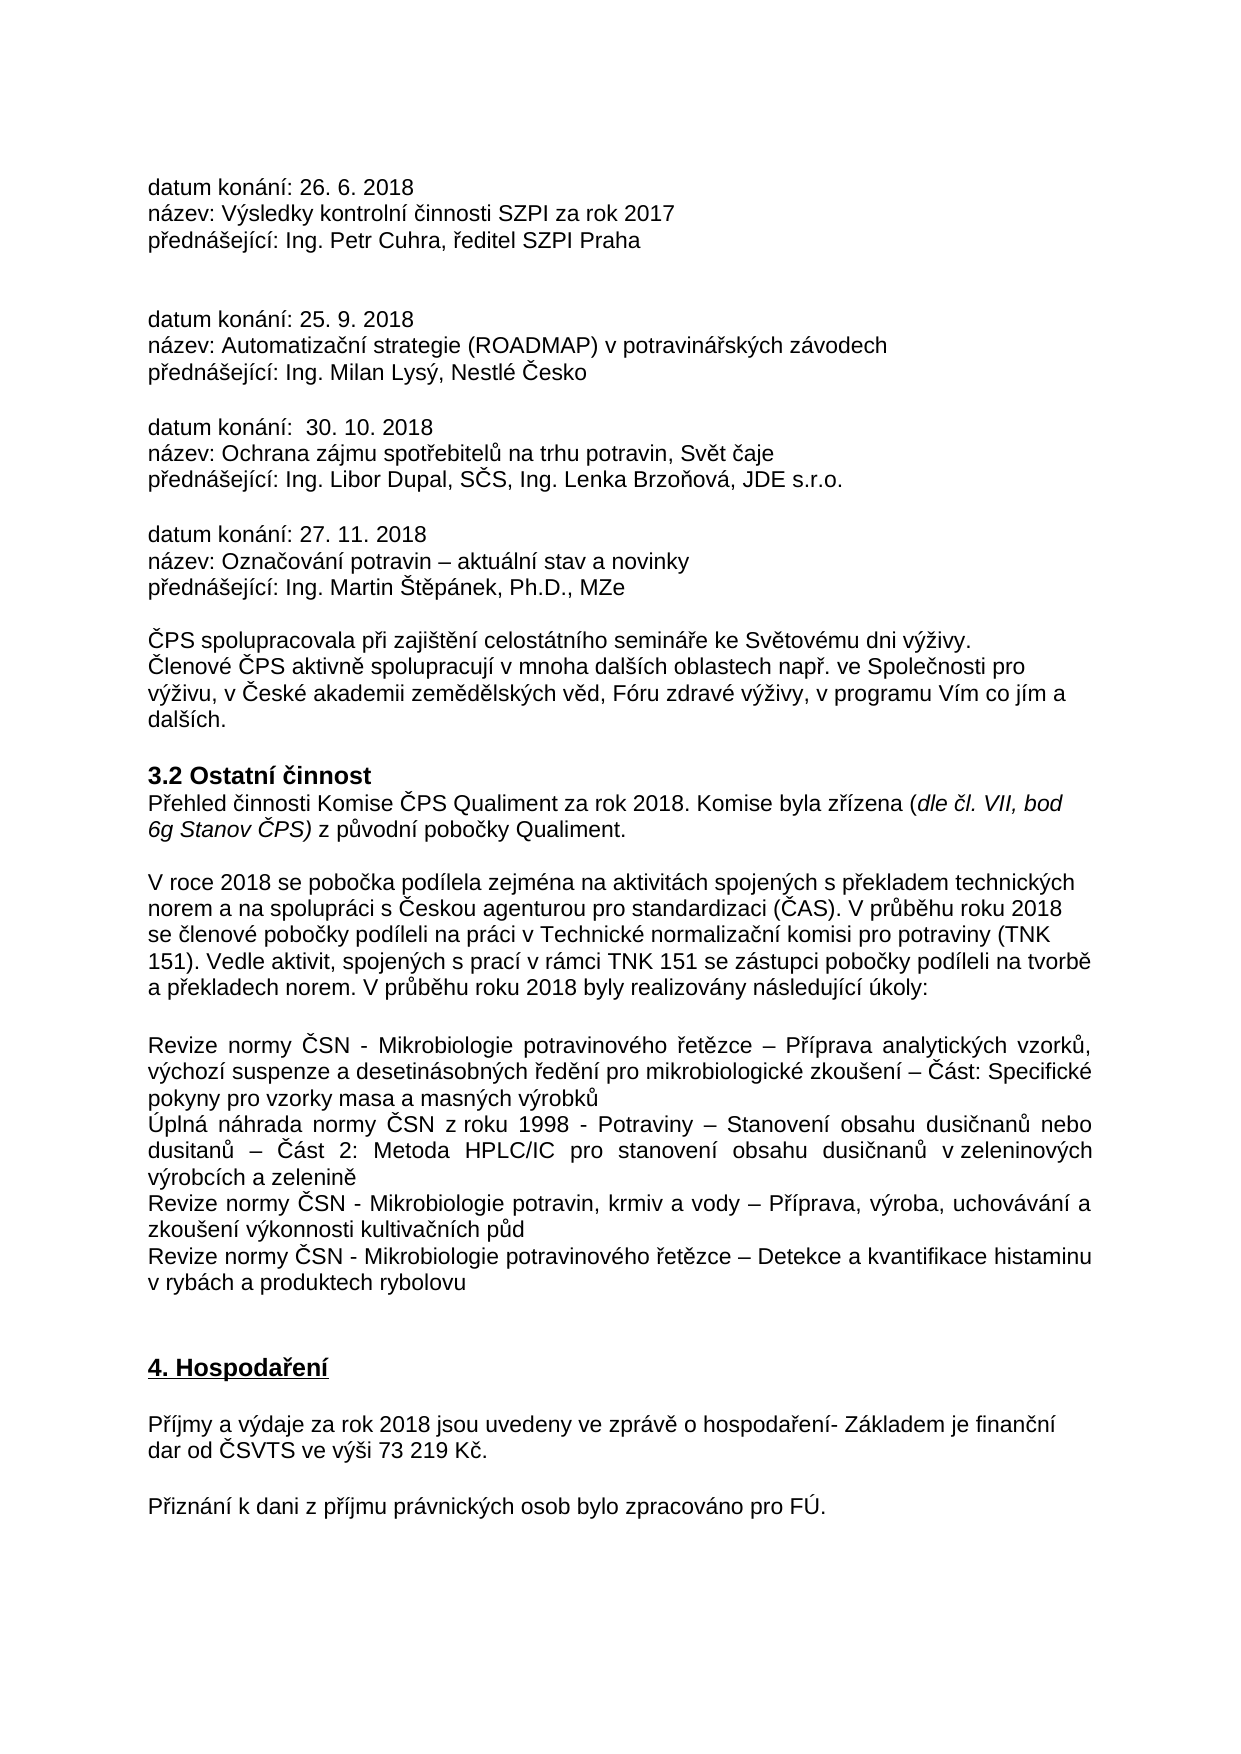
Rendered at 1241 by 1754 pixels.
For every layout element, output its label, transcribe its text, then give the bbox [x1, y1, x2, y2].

text datum konání: 27. 11. 2018 [148, 521, 1093, 548]
text Přiznání k dani z příjmu právnických osob bylo zpracováno pro FÚ. [148, 1493, 1093, 1519]
text Revize normy ČSN - Mikrobiologie potravinového řetězce – Příprava analytických vzorků, výchozí suspenze a desetinásobných ředění pro mikrobiologické zkoušení – Část: Specifické pokyny pro vzorky masa a masných výrobků [148, 1032, 1093, 1111]
text přednášející: Ing. Martin Štěpánek, Ph.D., MZe [148, 574, 1093, 600]
text název: Ochrana zájmu spotřebitelů na trhu potravin, Svět čaje [148, 440, 1093, 466]
text ČPS spolupracovala při zajištění celostátního semináře ke Světovému dni výživy. [148, 627, 1093, 653]
text 3.2 Ostatní činnost [148, 761, 1093, 790]
text 4. Hospodaření [148, 1353, 1093, 1382]
text přednášející: Ing. Milan Lysý, Nestlé Česko [148, 358, 1093, 385]
text datum konání: 30. 10. 2018 [148, 413, 1093, 440]
text datum konání: 25. 9. 2018 [148, 306, 1093, 332]
text Úplná náhrada normy ČSN z roku 1998 - Potraviny – Stanovení obsahu dusičnanů nebo dusitanů – Část 2: Metoda HPLC/IC pro stanovení obsahu dusičnanů v zeleninových výrobcích a zelenině [148, 1111, 1093, 1190]
text Přehled činnosti Komise ČPS Qualiment za rok 2018. Komise byla zřízena (dle čl. VII, bod 6g Stanov ČPS) z původní pobočky Qualiment. [148, 790, 1093, 842]
text název: Označování potravin – aktuální stav a novinky [148, 548, 1093, 574]
text Revize normy ČSN - Mikrobiologie potravinového řetězce – Detekce a kvantifikace histaminu v rybách a produktech rybolovu [148, 1243, 1093, 1295]
text datum konání: 26. 6. 2018 [148, 174, 1093, 200]
text Členové ČPS aktivně spolupracují v mnoha dalších oblastech např. ve Společnosti pro výživu, v České akademii zemědělských věd, Fóru zdravé výživy, v programu Vím co jím a dalších. [148, 653, 1093, 732]
text název: Výsledky kontrolní činnosti SZPI za rok 2017 [148, 200, 1093, 227]
text přednášející: Ing. Libor Dupal, SČS, Ing. Lenka Brzoňová, JDE s.r.o. [148, 466, 1093, 493]
text název: Automatizační strategie (ROADMAP) v potravinářských závodech [148, 332, 1093, 358]
text Revize normy ČSN - Mikrobiologie potravin, krmiv a vody – Příprava, výroba, uchovávání a zkoušení výkonnosti kultivačních půd [148, 1190, 1093, 1243]
text Příjmy a výdaje za rok 2018 jsou uvedeny ve zprávě o hospodaření- Základem je finanční dar od ČSVTS ve výši 73 219 Kč. [148, 1411, 1093, 1464]
text V roce 2018 se pobočka podílela zejména na aktivitách spojených s překladem technických norem a na spolupráci s Českou agenturou pro standardizaci (ČAS). V průběhu roku 2018 se členové pobočky podíleli na práci v Technické normalizační komisi pro potraviny (TNK 151). Vedle aktivit, spojených s prací v rámci TNK 151 se zástupci pobočky podíleli na tvorbě a překladech norem. V průběhu roku 2018 byly realizovány následující úkoly: [148, 869, 1093, 1001]
text přednášející: Ing. Petr Cuhra, ředitel SZPI Praha [148, 227, 1093, 253]
